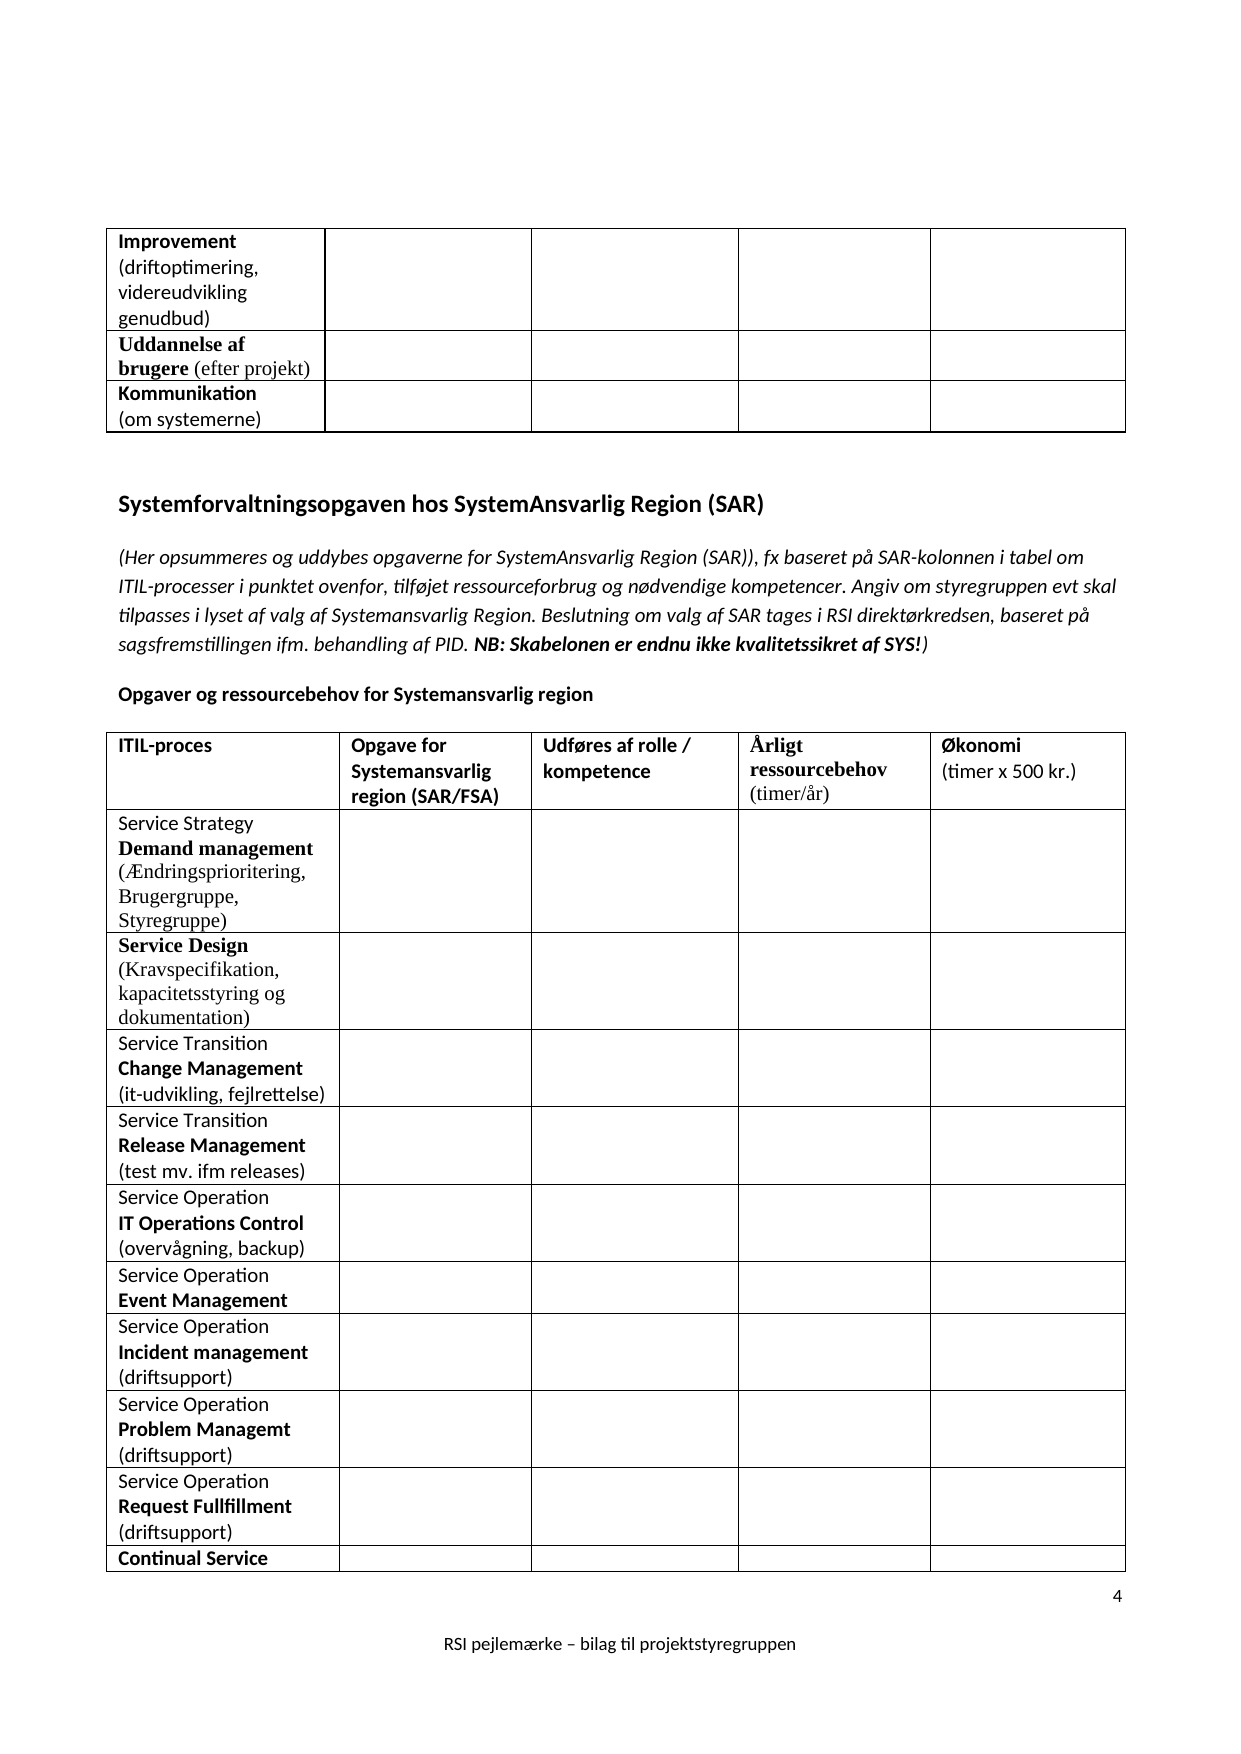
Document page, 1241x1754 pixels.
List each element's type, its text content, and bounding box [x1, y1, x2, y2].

table_cell [739, 1030, 930, 1106]
table_cell [532, 1314, 738, 1390]
table_cell Kommunikation (om systemerne) [107, 381, 324, 431]
table_cell [931, 1185, 1125, 1261]
table_header Udføres af rolle / kompetence [532, 733, 738, 809]
table_cell [340, 1262, 531, 1313]
table_cell [931, 1030, 1125, 1106]
table_cell [931, 381, 1125, 431]
table_cell [739, 1107, 930, 1183]
table_cell [340, 1391, 531, 1467]
table_cell Service Transition Change Management (it-udvikling, fejlrettelse) [107, 1030, 339, 1106]
table_cell [532, 381, 738, 431]
table_cell [931, 810, 1125, 932]
table_cell [739, 331, 930, 379]
text Systemforvaltningsopgaven hos SystemAnsvarlig Region (SAR) [118, 488, 1122, 519]
table_cell [739, 933, 930, 1029]
table_cell [340, 1314, 531, 1390]
table_cell [931, 1468, 1125, 1544]
table_cell [532, 1546, 738, 1571]
table_cell Service Operation Event Management [107, 1262, 339, 1313]
table_cell Service Operation Request Fullfillment (driftsupport) [107, 1468, 339, 1544]
table_cell [739, 1468, 930, 1544]
table_cell [340, 1107, 531, 1183]
table_cell Service Strategy Demand management (Ændringsprioritering, Brugergruppe, Styregruppe) [107, 810, 339, 932]
table_cell [931, 1262, 1125, 1313]
text Opgaver og ressourcebehov for Systemansvarlig region [118, 682, 1122, 707]
table_cell [739, 1391, 930, 1467]
table_cell [532, 1030, 738, 1106]
table_header ITIL-proces [107, 733, 339, 809]
table_cell [326, 331, 531, 379]
table_cell [326, 381, 531, 431]
table_cell Service Operation Incident management (driftsupport) [107, 1314, 339, 1390]
table_cell [532, 1391, 738, 1467]
table_cell [739, 1185, 930, 1261]
table_cell [532, 1468, 738, 1544]
table_cell Service Operation Problem Managemt (driftsupport) [107, 1391, 339, 1467]
table_header Økonomi (timer x 500 kr.) [931, 733, 1125, 809]
table_cell [739, 1262, 930, 1313]
table_cell [931, 1314, 1125, 1390]
table_cell [739, 229, 930, 330]
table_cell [107, 229, 324, 330]
table_cell [532, 810, 738, 932]
table_cell [931, 331, 1125, 379]
table_cell Uddannelse af brugere (efter projekt) [107, 331, 324, 379]
table_cell Service Design (Kravspecifikation, kapacitetsstyring og dokumentation) [107, 933, 339, 1029]
table_cell [340, 1030, 531, 1106]
table_cell [931, 933, 1125, 1029]
table_cell [532, 229, 738, 330]
table_cell [931, 1391, 1125, 1467]
table_cell [340, 810, 531, 932]
table_cell [931, 1107, 1125, 1183]
table_cell [739, 1546, 930, 1571]
table_cell [739, 1314, 930, 1390]
table_cell Service Transition Release Management (test mv. ifm releases) [107, 1107, 339, 1183]
table_header Opgave for Systemansvarlig region (SAR/FSA) [340, 733, 531, 809]
table_cell Service Operation IT Operations Control (overvågning, backup) [107, 1185, 339, 1261]
text (Her opsummeres og uddybes opgaverne for SystemAnsvarlig Region (SAR)), fx baseret på SAR-kolonnen i tabel om ITIL-processer i punktet ovenfor, tilføjet ressourceforbrug og nødvendige kompetencer. Angiv om styregruppen evt skal tilpasses i lyset af valg af Systemansvarlig Region. Beslutning om valg af SAR tages i RSI direktørkredsen, baseret på sagsfremstillingen ifm. behandling af PID. NB: Skabelonen er endnu ikke kvalitetssikret af SYS!) [118, 544, 1122, 657]
table_cell [340, 1468, 531, 1544]
table_cell [532, 331, 738, 379]
table_cell [739, 810, 930, 932]
table_cell [532, 1185, 738, 1261]
table_cell [532, 1262, 738, 1313]
table_header Årligt ressourcebehov (timer/år) [739, 733, 930, 809]
table_cell [326, 229, 531, 330]
table_cell [340, 933, 531, 1029]
table_cell [931, 229, 1125, 330]
table_cell [739, 381, 930, 431]
table_cell [340, 1546, 531, 1571]
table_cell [107, 1546, 339, 1571]
table_cell [532, 1107, 738, 1183]
table_cell [931, 1546, 1125, 1571]
table_cell [532, 933, 738, 1029]
table_cell [340, 1185, 531, 1261]
